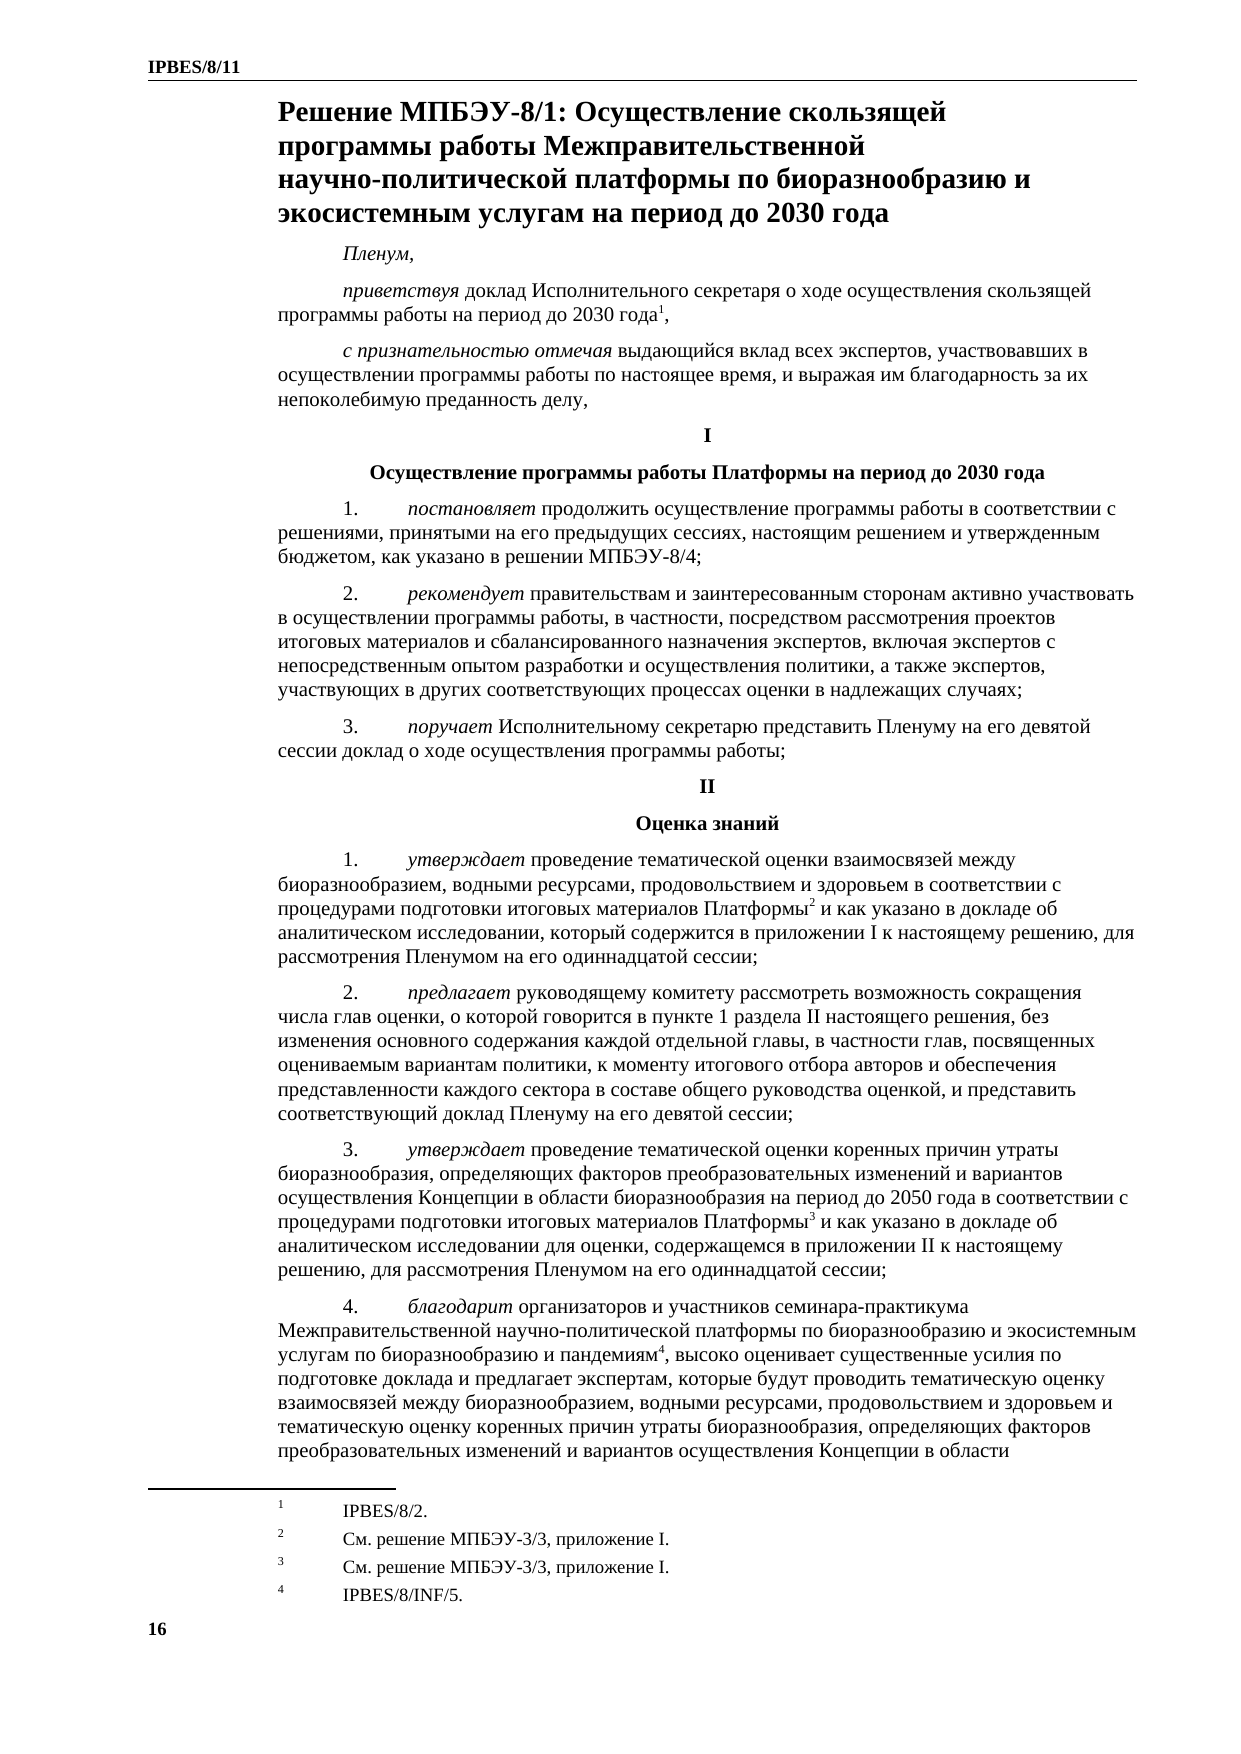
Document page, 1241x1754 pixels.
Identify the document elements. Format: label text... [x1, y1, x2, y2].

text Осуществление программы работы Платформы на период до 2030 года [278, 459, 1137, 484]
text 1. постановляет продолжить осуществление программы работы в соответствии с решениями, принятыми на его предыдущих сессиях, настоящим решением и утвержденным бюджетом, как указано в решении МПБЭУ-8/4; [278, 496, 1137, 568]
text 1. утверждает проведение тематической оценки взаимосвязей между биоразнообразием, водными ресурсами, продовольствием и здоровьем в соответствии с процедурами подготовки итоговых материалов Платформы и как указано в докладе об аналитическом исследовании, который содержится в приложении I к настоящему решению, для рассмотрения Пленумом на его одиннадцатой сессии; [278, 847, 1137, 968]
text 3. поручает Исполнительному секретарю представить Пленуму на его девятой сессии доклад о ходе осуществления программы работы; [278, 714, 1137, 762]
text II [278, 774, 1137, 798]
text приветствуя доклад Исполнительного секретаря о ходе осуществления скользящей программы работы на период до 2030 года, [278, 278, 1137, 326]
text Решение МПБЭУ-8/1: Осуществление скользящей программы работы Межправительственной научно-политической платформы по биоразнообразию и экосистемным услугам на период до 2030 года [278, 94, 1107, 229]
text 2. предлагает руководящему комитету рассмотреть возможность сокращения числа глав оценки, о которой говорится в пункте 1 раздела II настоящего решения, без изменения основного содержания каждой отдельной главы, в частности глав, посвященных оцениваемым вариантам политики, к моменту итогового отбора авторов и обеспечения представленности каждого сектора в составе общего руководства оценкой, и представить соответствующий доклад Пленуму на его девятой сессии; [278, 980, 1137, 1124]
text 2. рекомендует правительствам и заинтересованным сторонам активно участвовать в осуществлении программы работы, в частности, посредством рассмотрения проектов итоговых материалов и сбалансированного назначения экспертов, включая экспертов с непосредственным опытом разработки и осуществления политики, а также экспертов, участвующих в других соответствующих процессах оценки в надлежащих случаях; [278, 581, 1137, 701]
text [278, 1294, 1137, 1462]
text Пленум, [278, 241, 1137, 265]
text Оценка знаний [278, 811, 1137, 835]
text 3. утверждает проведение тематической оценки коренных причин утраты биоразнообразия, определяющих факторов преобразовательных изменений и вариантов осуществления Концепции в области биоразнообразия на период до 2050 года в соответствии с процедурами подготовки итоговых материалов Платформы и как указано в докладе об аналитическом исследовании для оценки, содержащемся в приложении II к настоящему решению, для рассмотрения Пленумом на его одиннадцатой сессии; [278, 1137, 1137, 1281]
text с признательностью отмечая выдающийся вклад всех экспертов, участвовавших в осуществлении программы работы по настоящее время, и выражая им благодарность за их непоколебимую преданность делу, [278, 338, 1137, 411]
text I [278, 423, 1137, 447]
